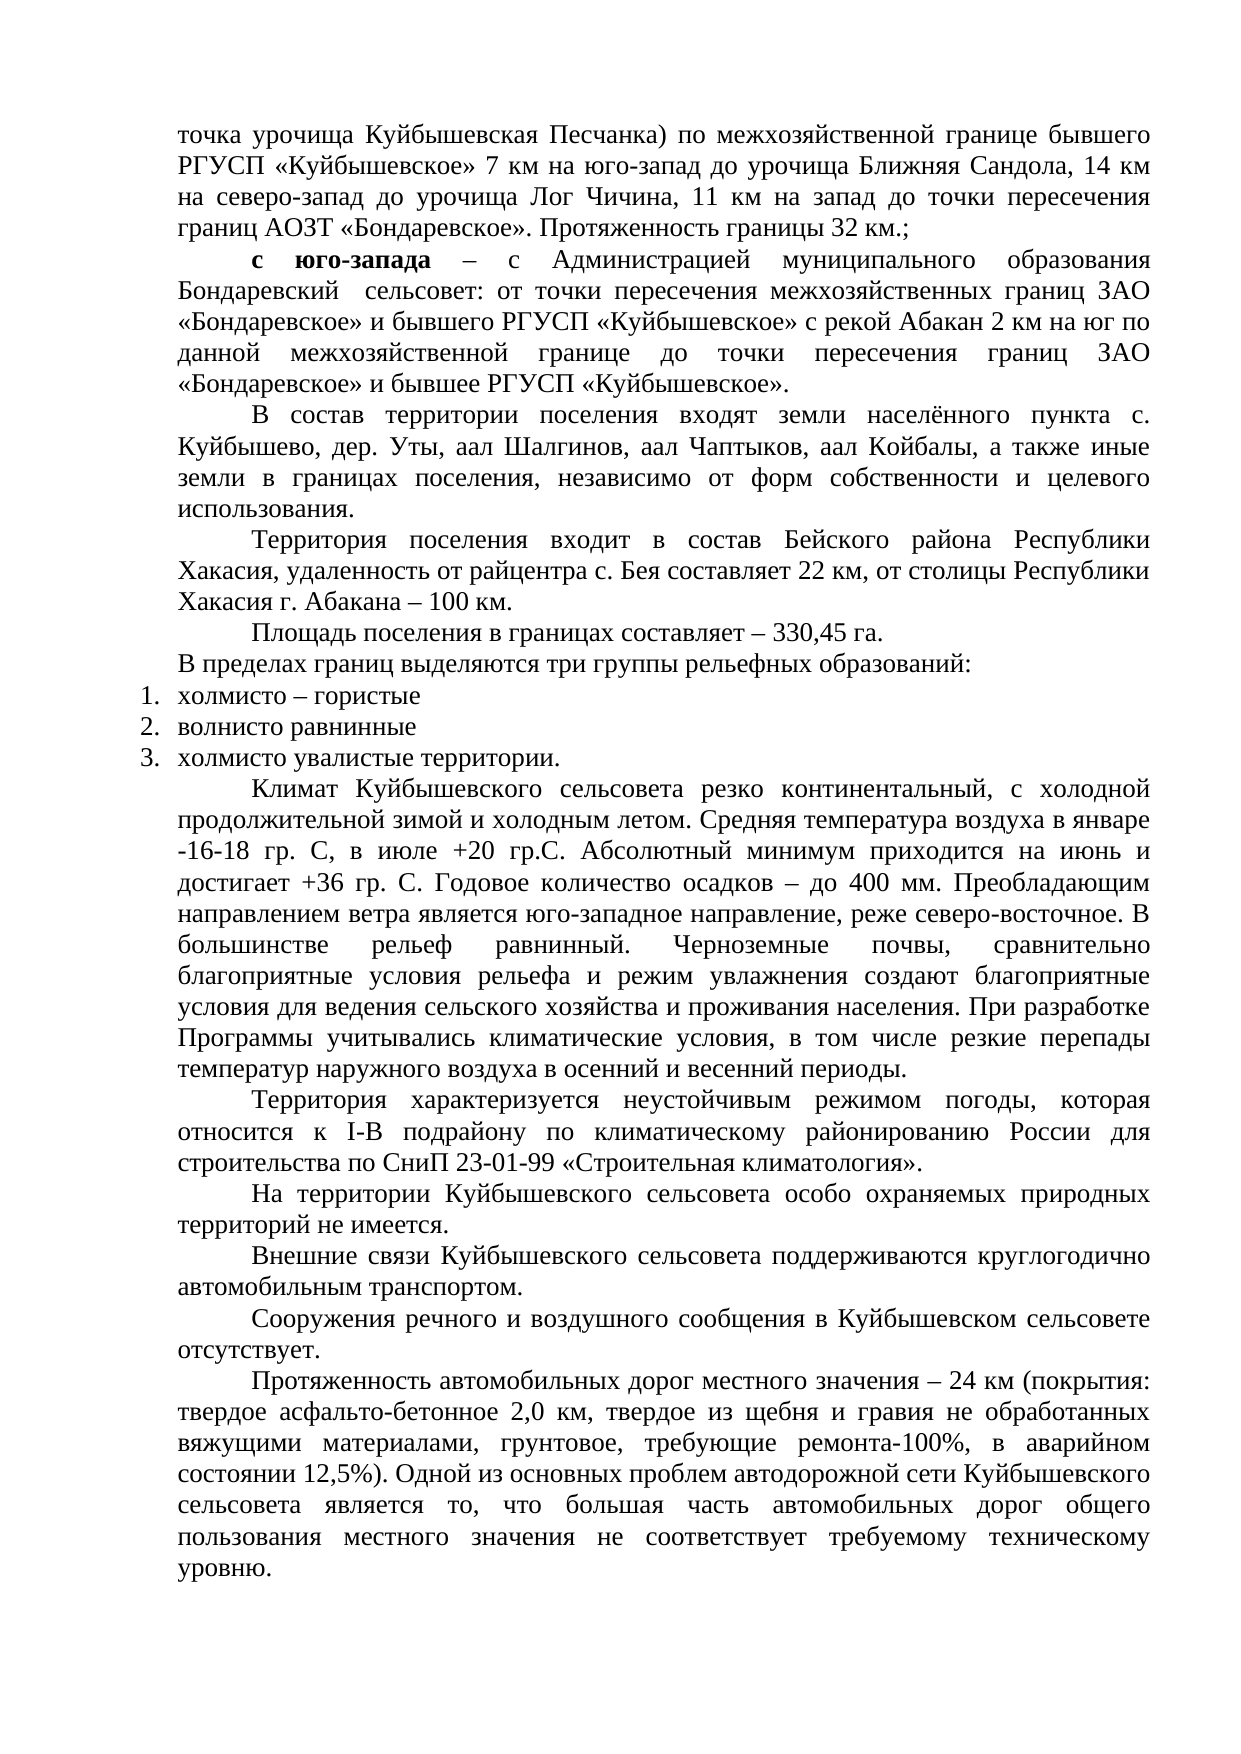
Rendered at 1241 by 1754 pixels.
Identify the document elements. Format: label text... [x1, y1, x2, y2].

title Внешние связи Куйбышевского сельсовета поддерживаются круглогодично автомобильным транспортом. [177, 1239, 1152, 1302]
list волнисто равнинные [140, 710, 1152, 741]
text В состав территории поселения входят земли населённого пункта с. Куйбышево, дер. Уты, аал Шалгинов, аал Чаптыков, аал Койбалы, а также иные земли в границах поселения, независимо от форм собственности и целевого использования. [177, 398, 1152, 523]
list холмисто – гористые [140, 679, 1152, 710]
title Протяженность автомобильных дорог местного значения – 24 км (покрытия: твердое асфальто-бетонное 2,0 км, твердое из щебня и гравия не обработанных вяжущими материалами, грунтовое, требующие ремонта-100%, в аварийном состоянии 12,5%). Одной из основных проблем автодорожной сети Куйбышевского сельсовета является то, что большая часть автомобильных дорог общего пользования местного значения не соответствует требуемому техническому уровню. [177, 1364, 1152, 1582]
title Сооружения речного и воздушного сообщения в Куйбышевском сельсовете отсутствует. [177, 1302, 1152, 1364]
title Территория характеризуется неустойчивым режимом погоды, которая относится к I-В подрайону по климатическому районированию России для строительства по СниП 23-01-99 «Строительная климатология». [177, 1084, 1152, 1177]
text с юго-запада – с Администрацией муниципального образования Бондаревский сельсовет: от точки пересечения межхозяйственных границ ЗАО «Бондаревское» и бывшего РГУСП «Куйбышевское» с рекой Абакан на юг по данной межхозяйственной границе до точки пересечения границ ЗАО «Бондаревское» и бывшее РГУСП «Куйбышевское». [177, 243, 1152, 398]
text В пределах границ выделяются три группы рельефных образований: [177, 648, 1152, 679]
text Территория поселения входит в состав Бейского района Республики Хакасия, удаленность от райцентра с. Бея составляет 22 км, от столицы Республики Хакасия г. Абакана – 100 км. [177, 523, 1152, 616]
list холмисто увалистые территории. [140, 741, 1152, 772]
title Климат Куйбышевского сельсовета резко континентальный, с холодной продолжительной зимой и холодным летом. Средняя температура воздуха в январе -16-18 гр. С, в июле +20 гр.С. Абсолютный минимум приходится на июнь и достигает +36 гр. С. Годовое количество осадков – до 400 мм. Преобладающим направлением ветра является юго-западное направление, реже северо-восточное. В большинстве рельеф равнинный. Черноземные почвы, сравнительно благоприятные условия рельефа и режим увлажнения создают благоприятные условия для ведения сельского хозяйства и проживания населения. При разработке Программы учитывались климатические условия, в том числе резкие перепады температур наружного воздуха в осенний и весенний периоды. [177, 772, 1152, 1084]
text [177, 118, 1152, 243]
title На территории Куйбышевского сельсовета особо охраняемых природных территорий не имеется. [177, 1177, 1152, 1239]
title Площадь поселения в границах составляет – 330,45 га. [177, 616, 1152, 648]
